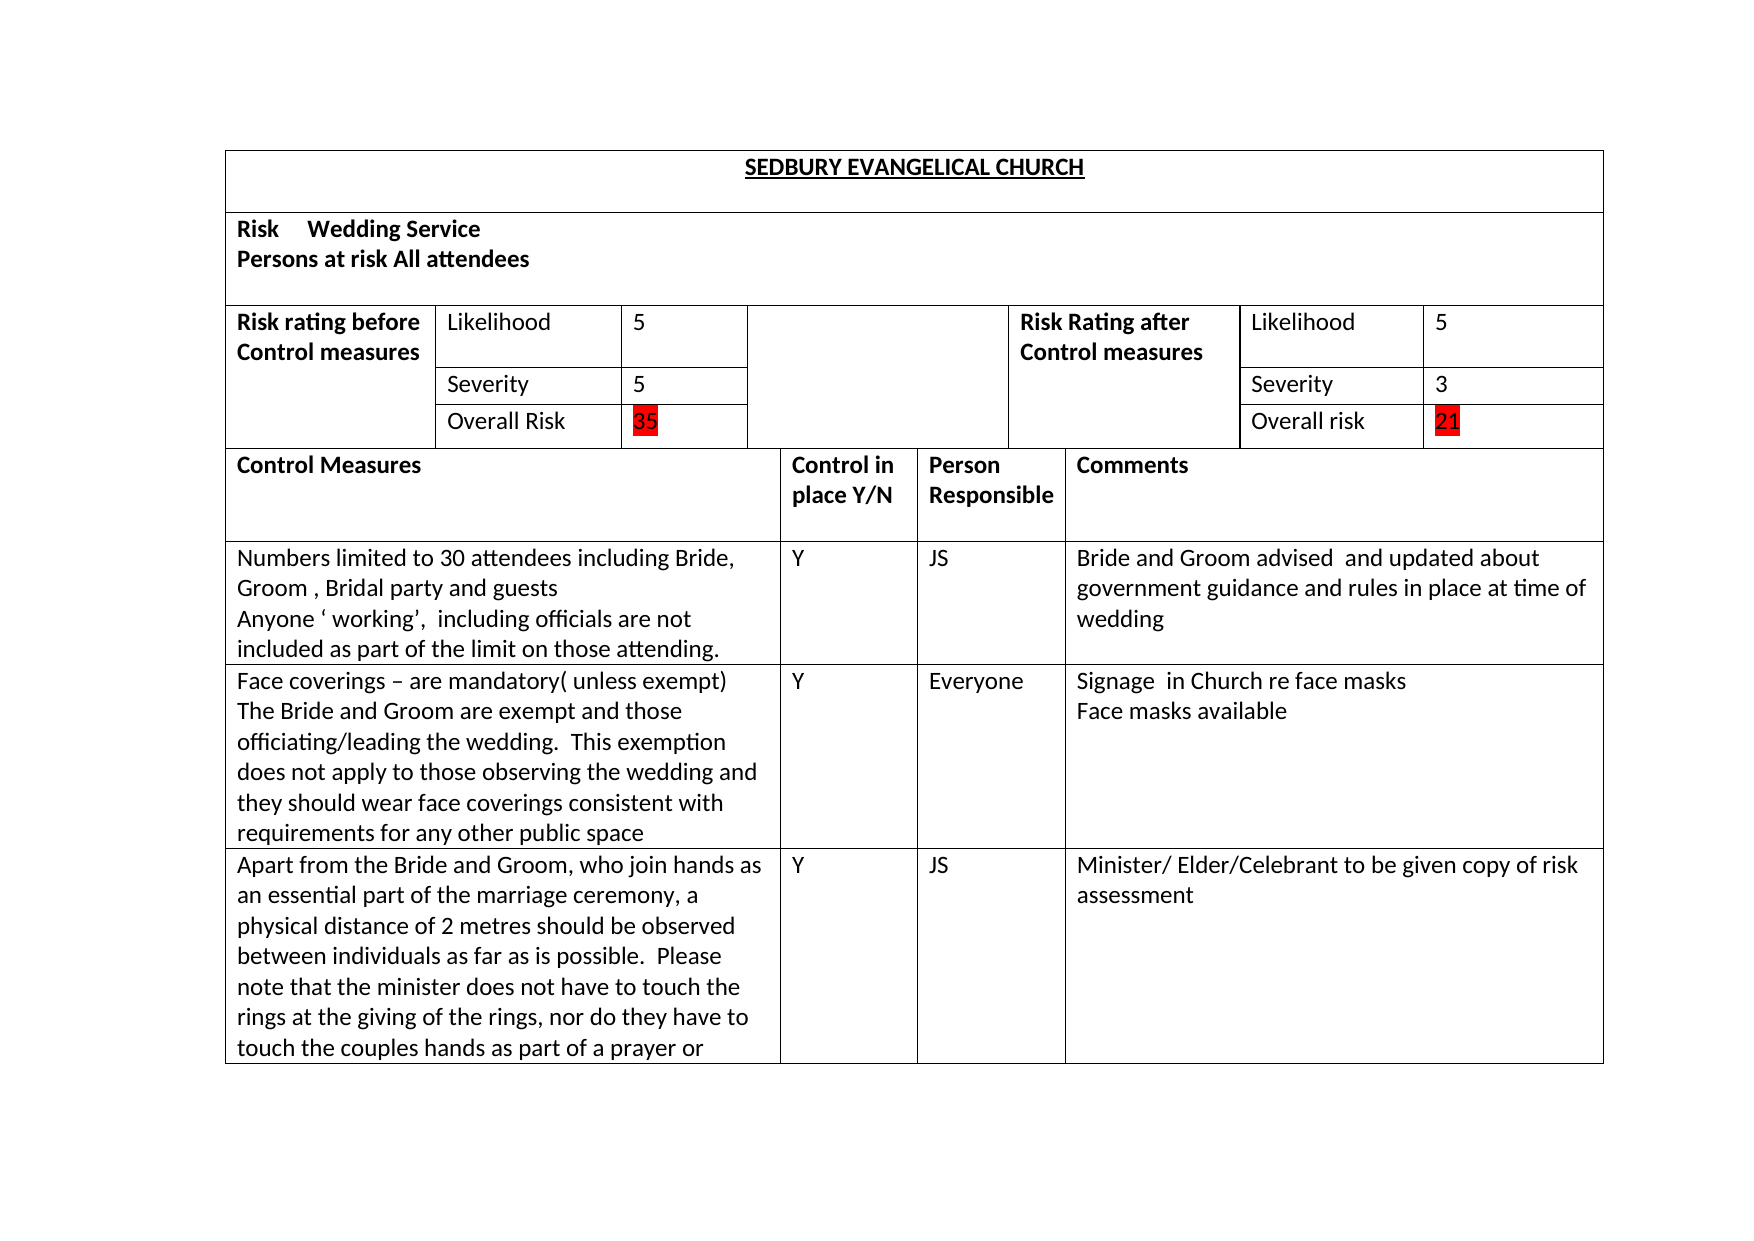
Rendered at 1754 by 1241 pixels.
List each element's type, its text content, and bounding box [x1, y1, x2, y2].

table_cell Risk rating before Control measures [226, 306, 435, 448]
table_cell JS [918, 542, 1065, 664]
table_cell Signage in Church re face masks Face masks available [1066, 665, 1603, 848]
table_cell 3 [1424, 368, 1603, 404]
table_cell Y [781, 542, 917, 664]
table_cell 5 [622, 368, 747, 404]
table_cell Y [781, 665, 917, 848]
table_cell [1066, 849, 1603, 1063]
table_cell Likelihood [436, 306, 621, 367]
table_cell Person Responsible [918, 449, 1065, 541]
table_cell JS [918, 849, 1065, 1063]
table_cell Severity [436, 368, 621, 404]
table_cell Risk Rating after Control measures [1009, 306, 1239, 448]
table_header SEDBURY EVANGELICAL CHURCH [226, 151, 1603, 212]
table_cell 35 [622, 405, 747, 448]
table_cell 5 [622, 306, 747, 367]
table_cell 5 [1424, 306, 1603, 367]
table_cell Likelihood [1241, 306, 1423, 367]
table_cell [226, 849, 780, 1063]
table_cell Control in place Y/N [781, 449, 917, 541]
table_cell Everyone [918, 665, 1065, 848]
table_cell Face coverings – are mandatory( unless exempt) The Bride and Groom are exempt and those officiating/leading the wedding. This exemption does not apply to those observing the wedding and they should wear face coverings consistent with requirements for any other public space [226, 665, 780, 848]
table_cell Y [781, 849, 917, 1063]
table_cell [748, 306, 1008, 448]
table_cell Risk Wedding Service Persons at risk All attendees [226, 213, 1603, 305]
table_cell Bride and Groom advised and updated about government guidance and rules in place at time of wedding [1066, 542, 1603, 664]
table_cell Overall risk [1241, 405, 1423, 448]
table_cell Control Measures [226, 449, 780, 541]
table_cell Comments [1066, 449, 1603, 541]
table_cell Severity [1241, 368, 1423, 404]
table_cell Overall Risk [436, 405, 621, 448]
table_cell Numbers limited to 30 attendees including Bride, Groom , Bridal party and guests Anyone ‘ working’, including officials are not included as part of the limit on those attending. [226, 542, 780, 664]
table_cell 21 [1424, 405, 1603, 448]
